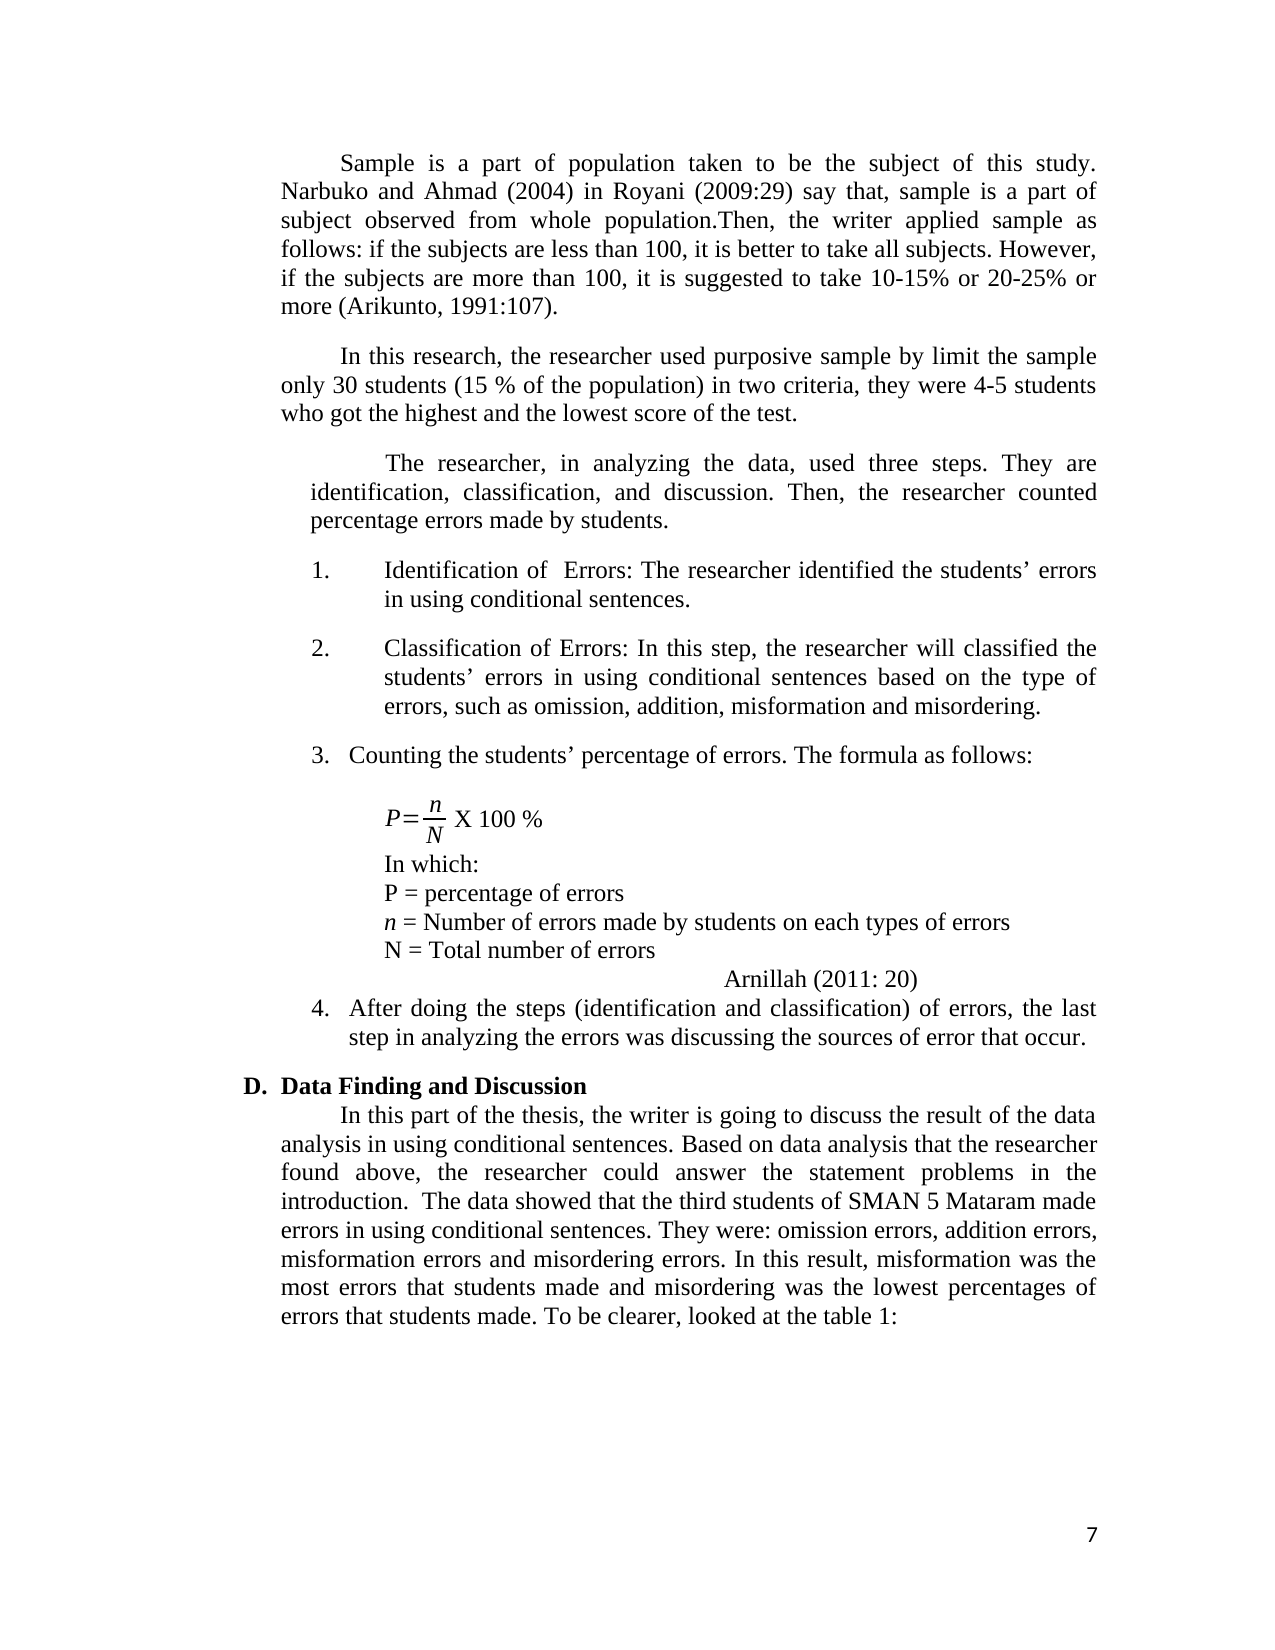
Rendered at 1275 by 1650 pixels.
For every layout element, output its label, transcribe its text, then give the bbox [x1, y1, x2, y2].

list N = Total number of errors [384, 935, 1098, 964]
list In this part of the thesis, the writer is going to discuss the result of the data analysis in using conditional sentences. Based on data analysis that the researcher found above, the researcher could answer the statement problems in the introduction. The data showed that the third students of SMAN 5 Mataram made errors in using conditional sentences. They were: omission errors, addition errors, misformation errors and misordering errors. In this result, misformation was the most errors that students made and misordering was the lowest percentages of errors that students made. To be clearer, looked at the table 1: [281, 1100, 1098, 1330]
list Identification of Errors: The researcher identified the students’ errors in using conditional sentences. [311, 555, 1098, 613]
text In this research, the researcher used purposive sample by limit the sample only 30 students (15 % of the population) in two criteria, they were 4-5 students who got the highest and the lowest score of the test. [281, 341, 1098, 427]
list Classification of Errors: In this step, the researcher will classified the students’ errors in using conditional sentences based on the type of errors, such as omission, addition, misformation and misordering. [311, 633, 1098, 720]
list Arnillah (2011: 20) [723, 964, 1098, 993]
list After doing the steps (identification and classification) of errors, the last step in analyzing the errors was discussing the sources of error that occur. [311, 993, 1098, 1050]
list Data Finding and Discussion [243, 1071, 1098, 1100]
list P = percentage of errors [384, 878, 1098, 907]
list X 100 % [384, 790, 1098, 849]
list n = Number of errors made by students on each types of errors [384, 907, 1098, 935]
list In which: [384, 849, 1098, 878]
list Counting the students’ percentage of errors. The formula as follows: [311, 741, 1098, 769]
text The researcher, in analyzing the data, used three steps. They are identification, classification, and discussion. Then, the researcher counted percentage errors made by students. [310, 448, 1098, 534]
text Sample is a part of population taken to be the subject of this study. Narbuko and Ahmad (2004) in Royani (2009:29) say that, sample is a part of subject observed from whole population.Then, the writer applied sample as follows: if the subjects are less than 100, it is better to take all subjects. However, if the subjects are more than 100, it is suggested to take 10-15% or 20-25% or more (Arikunto, 1991:107). [281, 148, 1098, 320]
